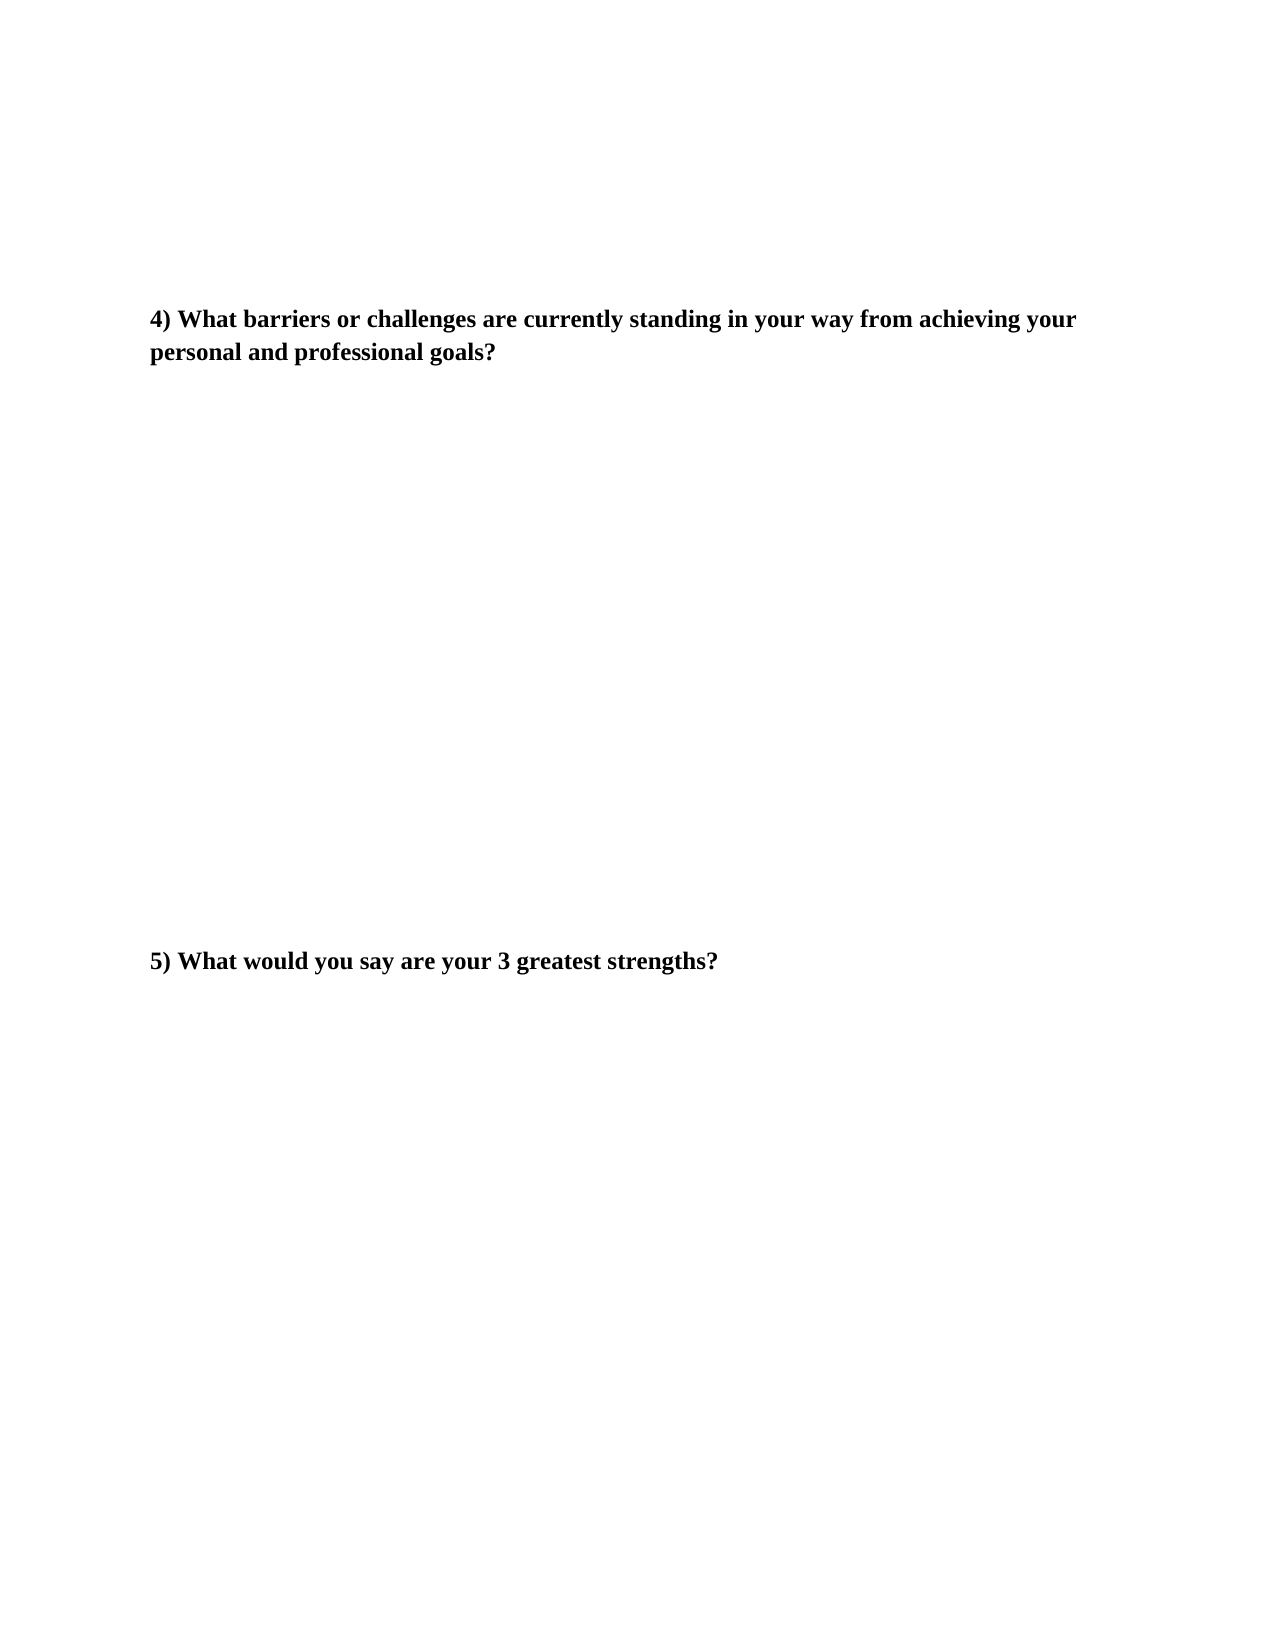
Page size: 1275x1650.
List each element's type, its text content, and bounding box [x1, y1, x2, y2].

text 5) What would you say are your 3 greatest strengths? [150, 946, 1125, 975]
text 4) What barriers or challenges are currently standing in your way from achieving your personal and professional goals? [150, 271, 1125, 366]
